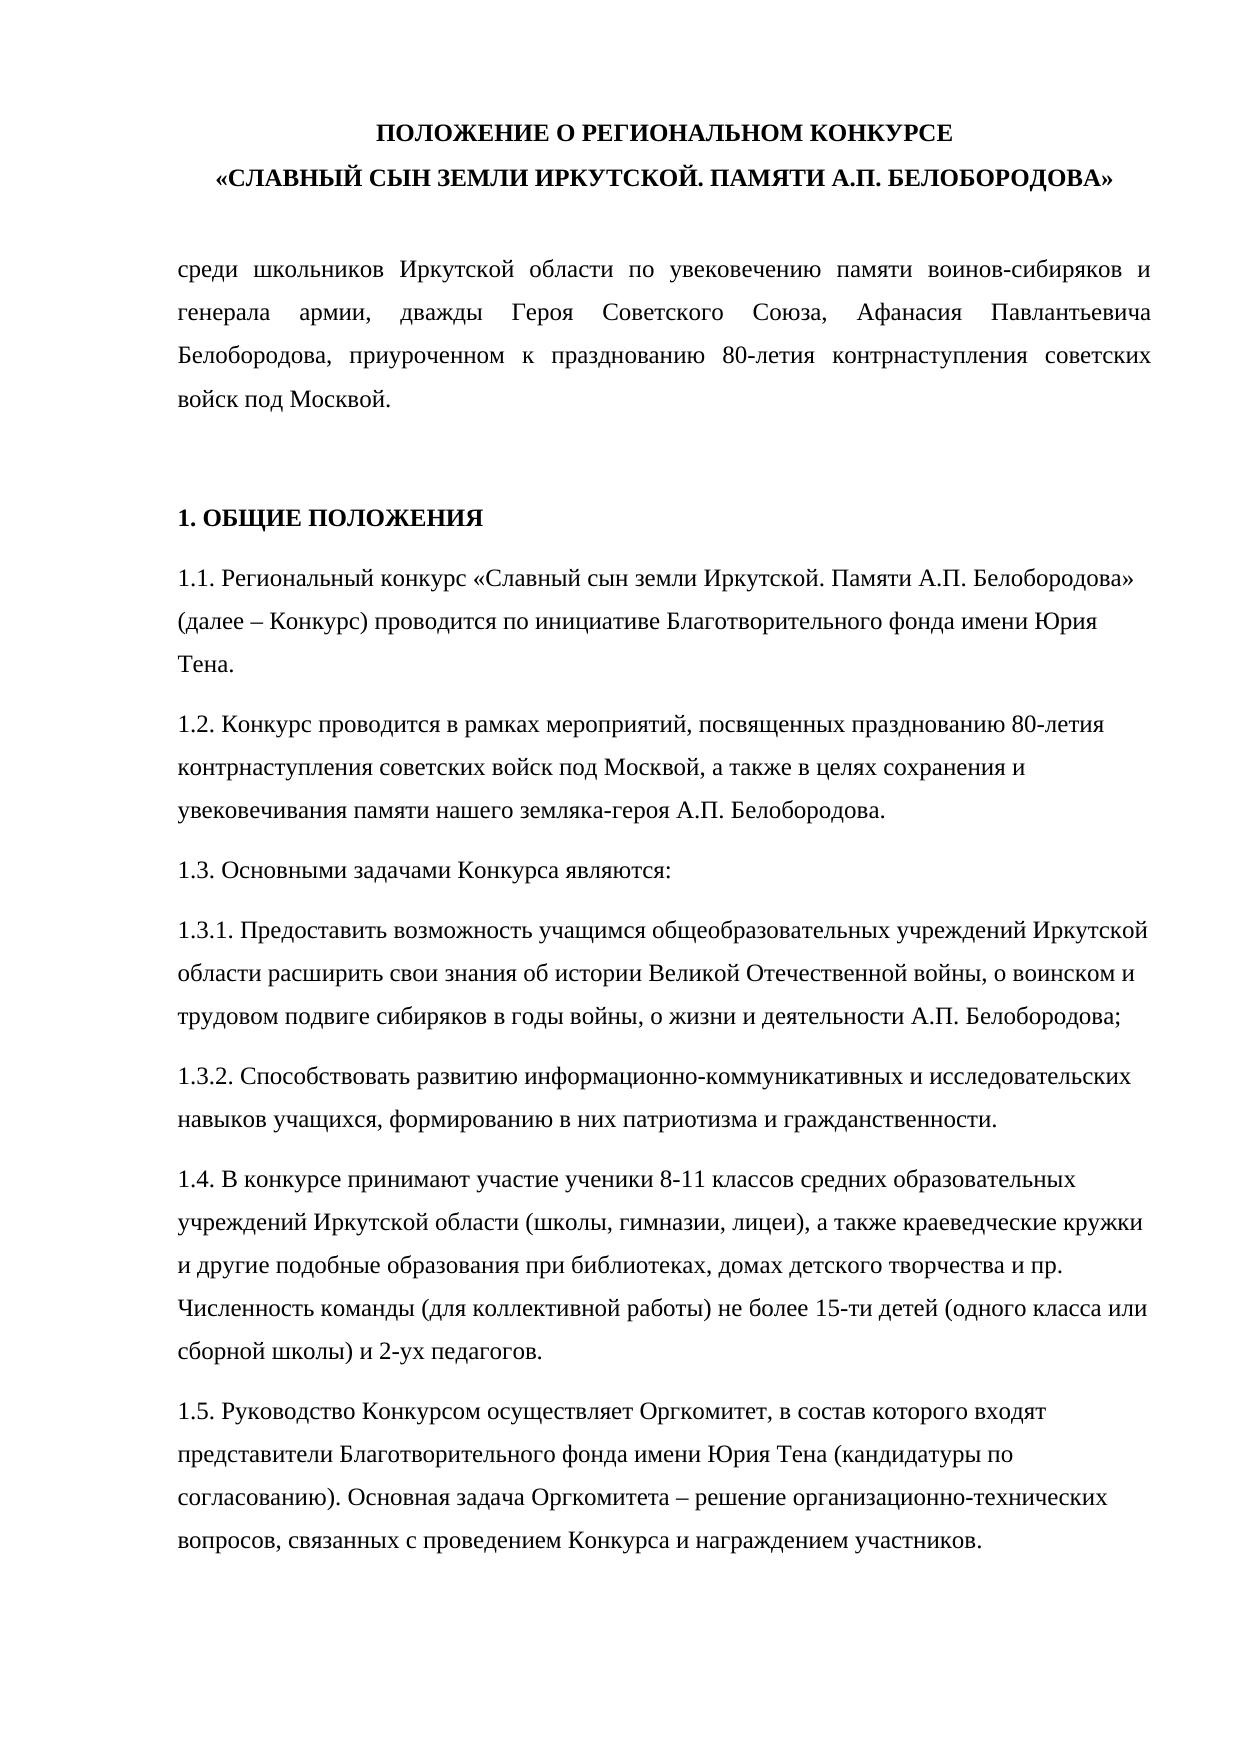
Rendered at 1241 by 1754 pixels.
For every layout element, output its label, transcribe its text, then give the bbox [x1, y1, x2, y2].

text 1.2. Конкурс проводится в рамках мероприятий, посвященных празднованию 80-летия контрнаступления советских войск под Москвой, а также в целях сохранения и увековечивания памяти нашего земляка-героя А.П. Белобородова. [177, 709, 1152, 824]
text 1.1. Региональный конкурс «Славный сын земли Иркутской. Памяти А.П. Белобородова» (далее – Конкурс) проводится по инициативе Благотворительного фонда имени Юрия Тена. [177, 563, 1152, 678]
text 1.5. Руководство Конкурсом осуществляет Оргкомитет, в состав которого входят представители Благотворительного фонда имени Юрия Тена (кандидатуры по согласованию). Основная задача Оргкомитета – решение организационно-технических вопросов, связанных с проведением Конкурса и награждением участников. [177, 1396, 1152, 1554]
text 1. ОБЩИЕ ПОЛОЖЕНИЯ [177, 503, 1152, 532]
text ПОЛОЖЕНИЕ О РЕГИОНАЛЬНОМ КОНКУРСЕ [177, 118, 1152, 147]
text 1.3. Основными задачами Конкурса являются: [177, 855, 1152, 884]
text 1.3.1. Предоставить возможность учащимся общеобразовательных учреждений Иркутской области расширить свои знания об истории Великой Отечественной войны, о воинском и трудовом подвиге сибиряков в годы войны, о жизни и деятельности А.П. Белобородова; [177, 915, 1152, 1030]
text 1.3.2. Способствовать развитию информационно-коммуникативных и исследовательских навыков учащихся, формированию в них патриотизма и гражданственности. [177, 1061, 1152, 1133]
text 1.4. В конкурсе принимают участие ученики 8-11 классов средних образовательных учреждений Иркутской области (школы, гимназии, лицеи), а также краеведческие кружки и другие подобные образования при библиотеках, домах детского творчества и пр. Численность команды (для коллективной работы) не более 15-ти детей (одного класса или сборной школы) и 2-ух педагогов. [177, 1164, 1152, 1365]
text среди школьников Иркутской области по увековечению памяти воинов-сибиряков и генерала армии, дважды Героя Советского Союза, Афанасия Павлантьевича Белобородова, приуроченном к празднованию 80-летия контрнаступления советских войск под Москвой. [177, 254, 1152, 412]
text «СЛАВНЫЙ СЫН ЗЕМЛИ ИРКУТСКОЙ. ПАМЯТИ А.П. БЕЛОБОРОДОВА» [177, 163, 1152, 192]
